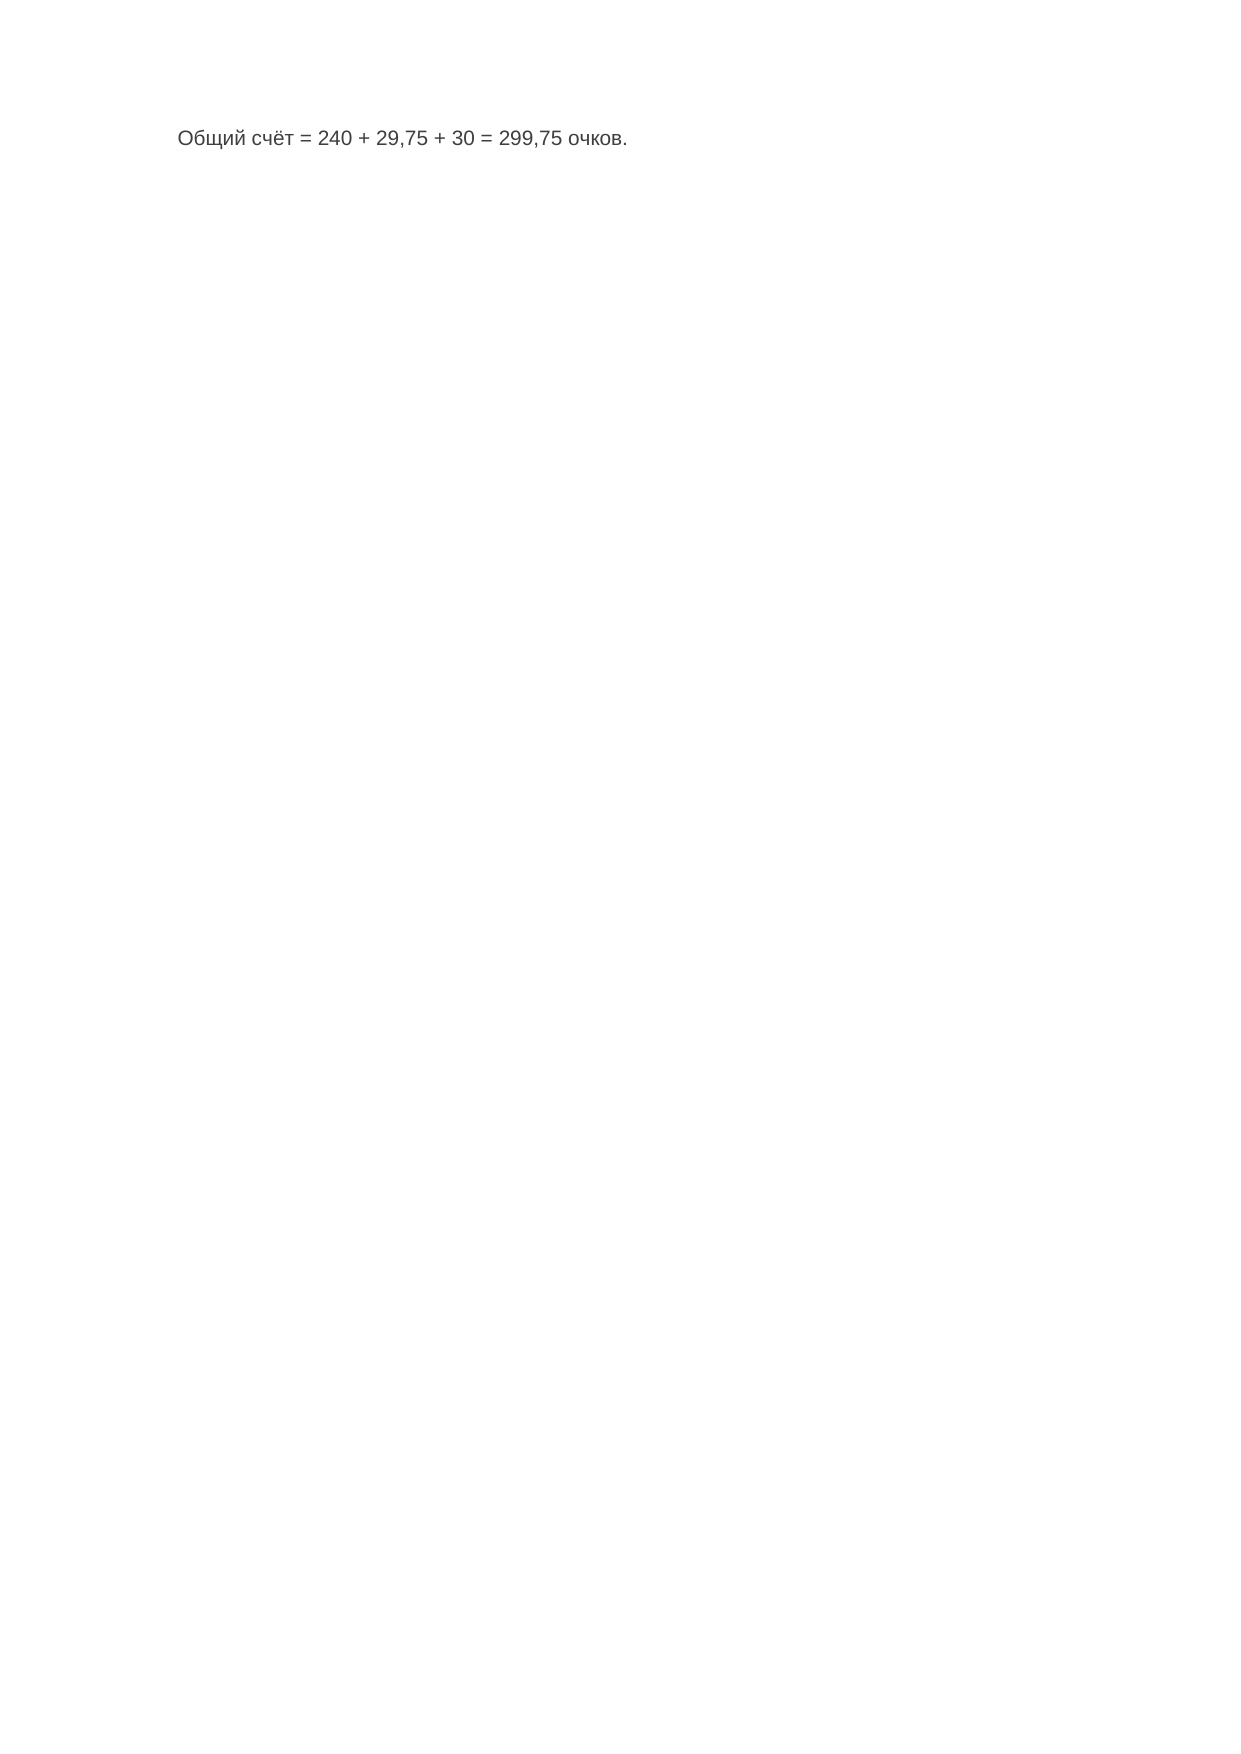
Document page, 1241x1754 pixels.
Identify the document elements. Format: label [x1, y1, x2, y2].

text [177, 118, 1152, 181]
